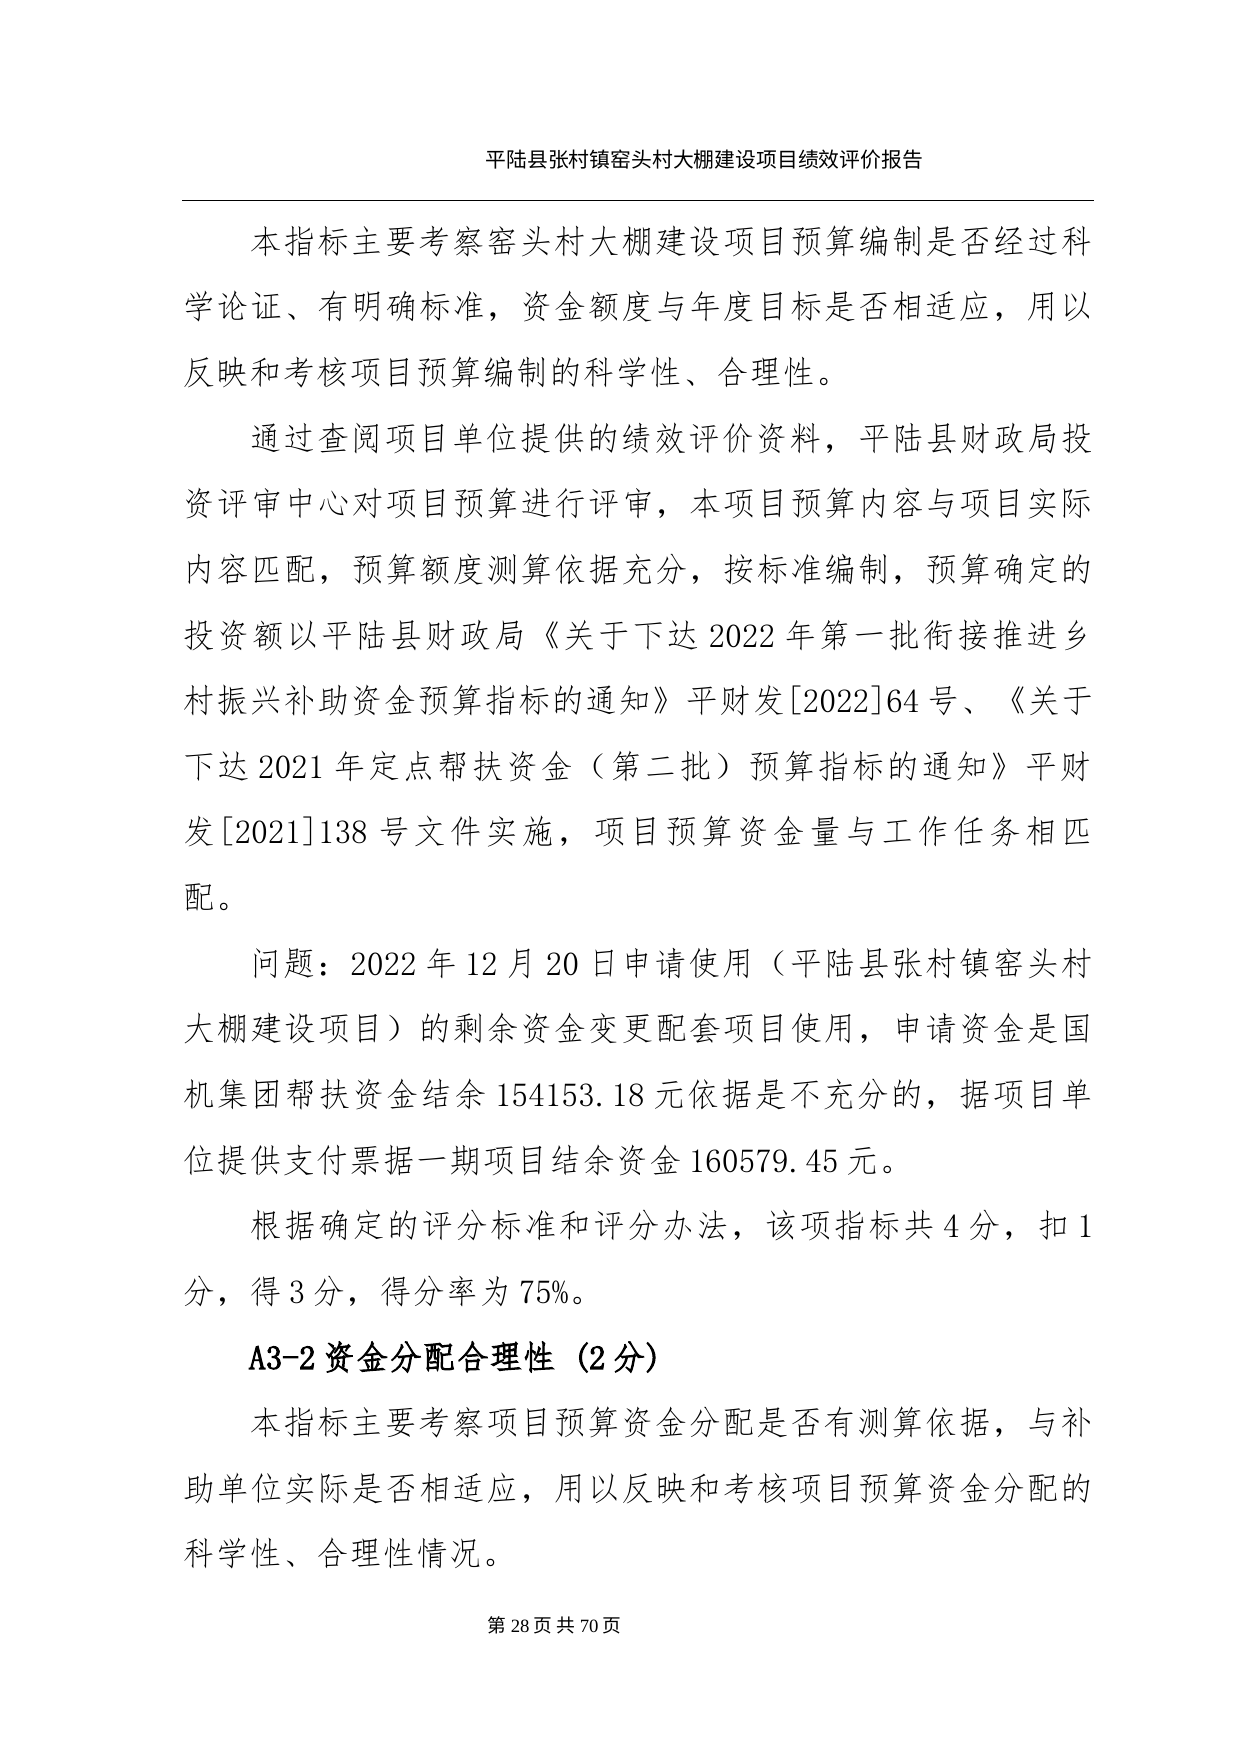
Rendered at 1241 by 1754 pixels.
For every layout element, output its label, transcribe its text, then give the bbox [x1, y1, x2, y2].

text 本指标主要考察项目预算资金分配是否有测算依据，与补助单位实际是否相适应，用以反映和考核项目预算资金分配的科学性、合理性情况。 [182, 1382, 1094, 1579]
text A3-2资金分配合理性 (2分) [182, 1316, 1094, 1382]
text 本指标主要考察窑头村大棚建设项目预算编制是否经过科学论证、有明确标准，资金额度与年度目标是否相适应，用以反映和考核项目预算编制的科学性、合理性。 [182, 201, 1094, 398]
text 通过查阅项目单位提供的绩效评价资料，平陆县财政局投资评审中心对项目预算进行评审，本项目预算内容与项目实际内容匹配，预算额度测算依据充分，按标准编制，预算确定的投资额以平陆县财政局《关于下达2022年第一批衔接推进乡村振兴补助资金预算指标的通知》平财发[2022]64号、《关于下达2021年定点帮扶资金（第二批）预算指标的通知》平财发[2021]138号文件实施，项目预算资金量与工作任务相匹配。 [182, 398, 1094, 923]
text 问题：2022年12月20日申请使用（平陆县张村镇窑头村大棚建设项目）的剩余资金变更配套项目使用，申请资金是国机集团帮扶资金结余154153.18元依据是不充分的，据项目单位提供支付票据一期项目结余资金160579.45元。 [182, 923, 1094, 1185]
text 根据确定的评分标准和评分办法，该项指标共4分，扣1分，得3分，得分率为75%。 [182, 1185, 1094, 1316]
